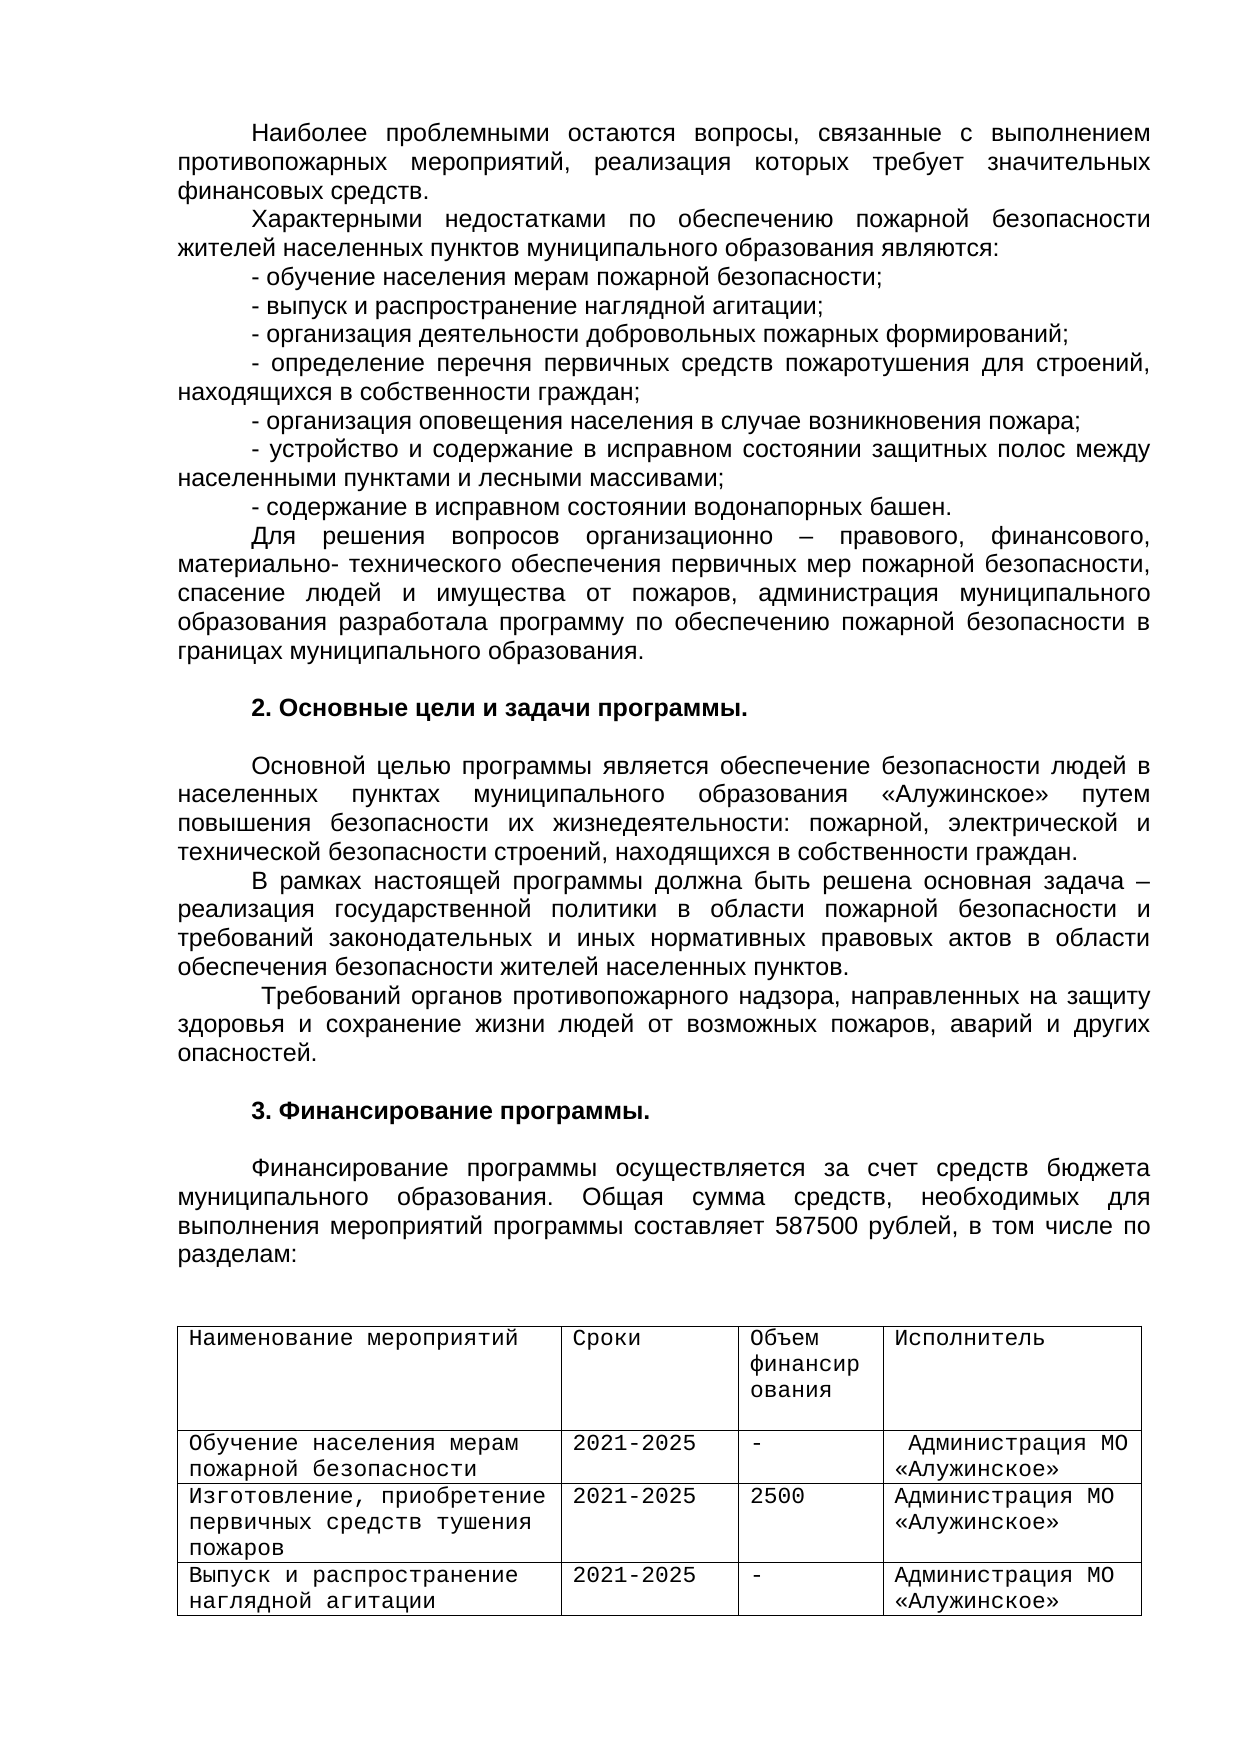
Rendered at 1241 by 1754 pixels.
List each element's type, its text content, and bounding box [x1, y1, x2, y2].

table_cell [884, 1563, 1141, 1615]
text 3. Финансирование программы. [177, 1096, 1152, 1124]
text - содержание в исправном состоянии водонапорных башен. [177, 492, 1152, 521]
table_header Сроки [562, 1327, 738, 1430]
table_header Исполнитель [884, 1327, 1141, 1430]
table_cell - [739, 1431, 883, 1483]
text В рамках настоящей программы должна быть решена основная задача – реализация государственной политики в области пожарной безопасности и требований законодательных и иных нормативных правовых актов в области обеспечения безопасности жителей населенных пунктов. [177, 866, 1152, 981]
text Характерными недостатками по обеспечению пожарной безопасности жителей населенных пунктов муниципального образования являются: [177, 204, 1152, 262]
text - определение перечня первичных средств пожаротушения для строений, находящихся в собственности граждан; [177, 348, 1152, 406]
text Финансирование программы осуществляется за счет средств бюджета муниципального образования. Общая сумма средств, необходимых для выполнения мероприятий программы составляет 587500 рублей, в том числе по разделам: [177, 1153, 1152, 1268]
table_cell 2021-2025 [562, 1431, 738, 1483]
table_header Наименование мероприятий [178, 1327, 561, 1430]
text Требований органов противопожарного надзора, направленных на защиту здоровья и сохранение жизни людей от возможных пожаров, аварий и других опасностей. [177, 981, 1152, 1067]
table_cell Выпуск и распространение наглядной агитации [178, 1563, 561, 1615]
table_header Объем финансирования [739, 1327, 883, 1430]
table_cell 2021-2025 [562, 1563, 738, 1615]
text - организация деятельности добровольных пожарных формирований; [177, 319, 1152, 348]
text Для решения вопросов организационно – правового, финансового, материально- технического обеспечения первичных мер пожарной безопасности, спасение людей и имущества от пожаров, администрация муниципального образования разработала программу по обеспечению пожарной безопасности в границах муниципального образования. [177, 521, 1152, 664]
text Наиболее проблемными остаются вопросы, связанные с выполнением противопожарных мероприятий, реализация которых требует значительных финансовых средств. [177, 118, 1152, 204]
table_cell Администрация МО «Алужинское» [884, 1431, 1141, 1483]
table_cell 2500 [739, 1484, 883, 1562]
table_cell Обучение населения мерам пожарной безопасности [178, 1431, 561, 1483]
text - устройство и содержание в исправном состоянии защитных полос между населенными пунктами и лесными массивами; [177, 434, 1152, 492]
text - выпуск и распространение наглядной агитации; [177, 291, 1152, 319]
text - обучение населения мерам пожарной безопасности; [177, 262, 1152, 291]
table_cell Изготовление, приобретение первичных средств тушения пожаров [178, 1484, 561, 1562]
table_cell 2021-2025 [562, 1484, 738, 1562]
text - организация оповещения населения в случае возникновения пожара; [177, 406, 1152, 434]
table_cell - [739, 1563, 883, 1615]
text Основной целью программы является обеспечение безопасности людей в населенных пунктах муниципального образования «Алужинское» путем повышения безопасности их жизнедеятельности: пожарной, электрической и технической безопасности строений, находящихся в собственности граждан. [177, 751, 1152, 866]
table_cell Администрация МО «Алужинское» [884, 1484, 1141, 1562]
text 2. Основные цели и задачи программы. [177, 693, 1152, 722]
